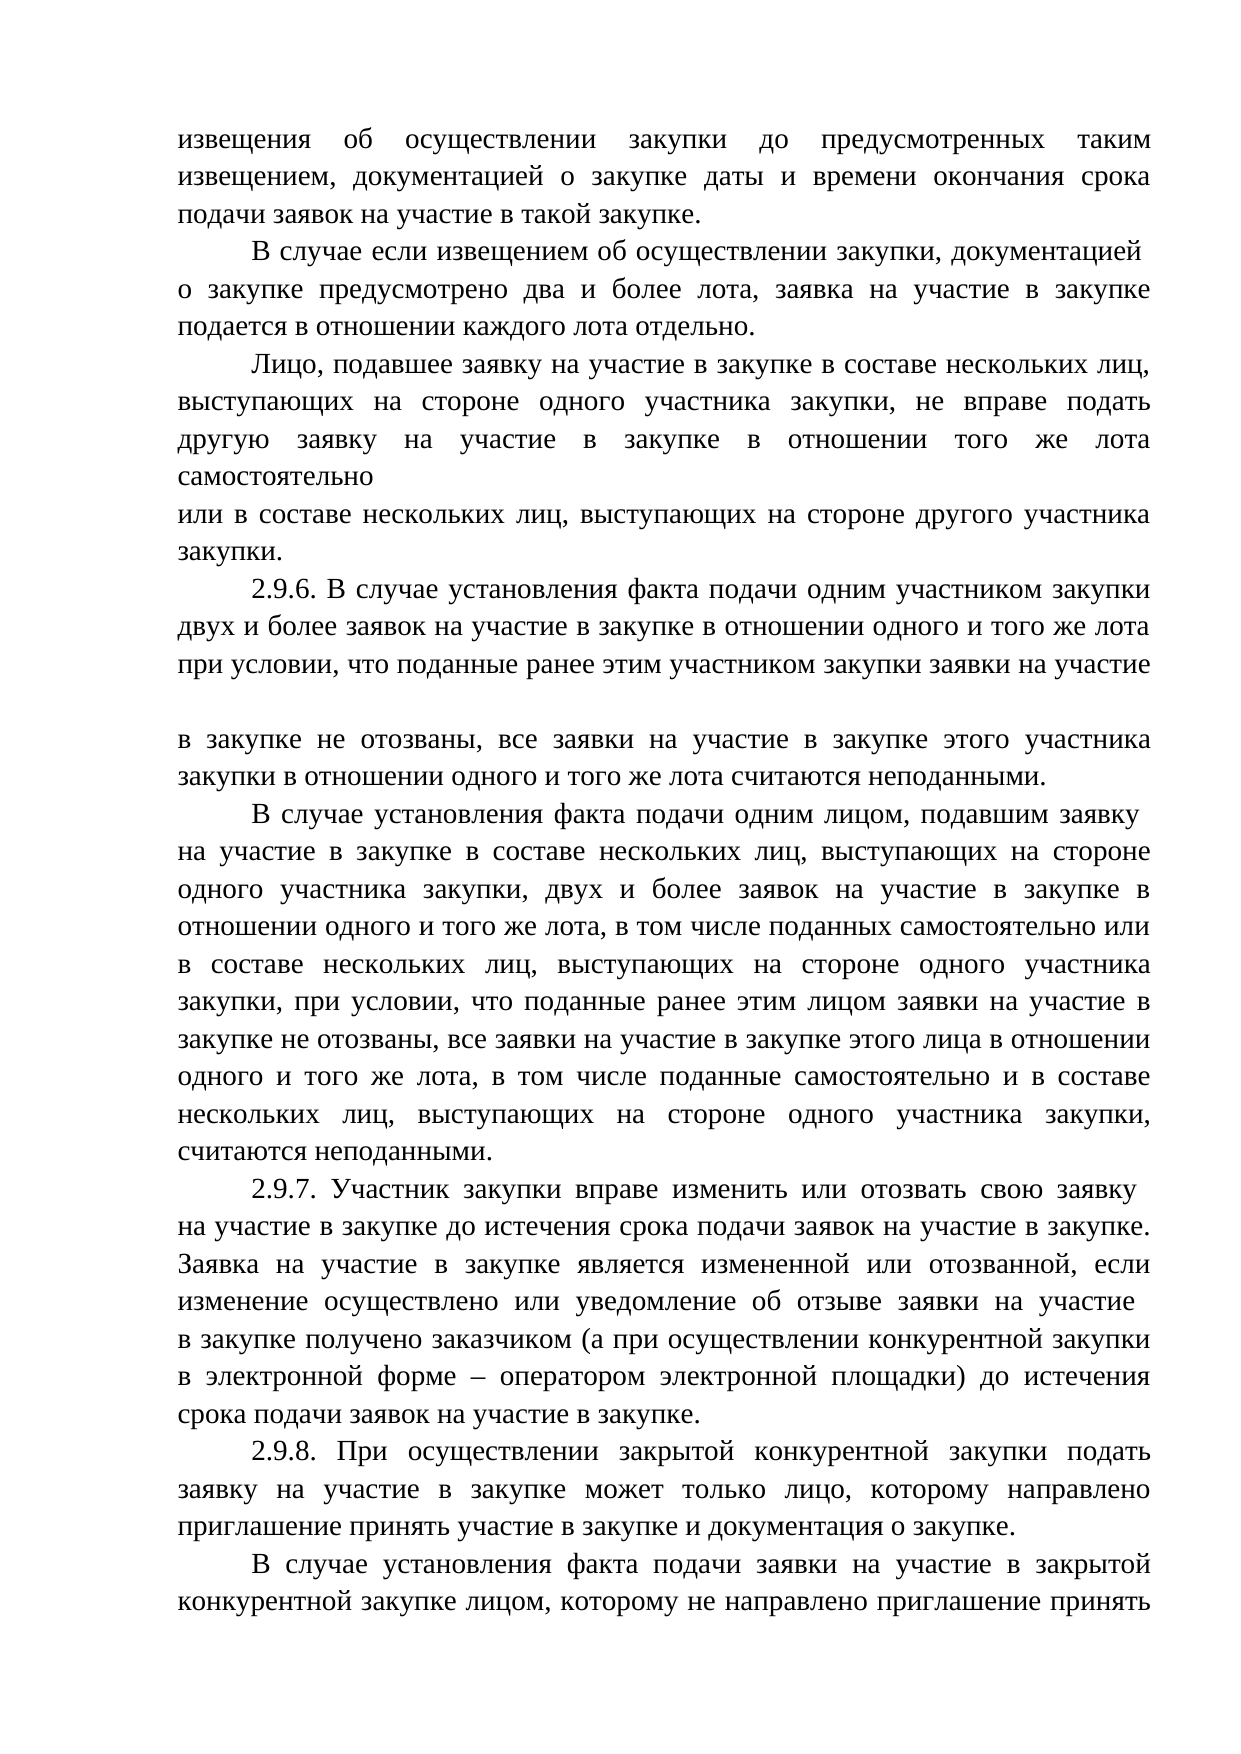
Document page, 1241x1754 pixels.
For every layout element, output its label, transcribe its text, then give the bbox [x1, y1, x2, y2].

text В случае если извещением об осуществлении закупки, документацией о закупке предусмотрено два и более лота, заявка на участие в закупке подается в отношении каждого лота отдельно. [177, 231, 1152, 343]
text 2.9.8. При осуществлении закрытой конкурентной закупки подать заявку на участие в закупке может только лицо, которому направлено приглашение принять участие в закупке и документация о закупке. [177, 1431, 1152, 1543]
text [177, 1543, 1152, 1618]
text 2.9.7. Участник закупки вправе изменить или отозвать свою заявку на участие в закупке до истечения срока подачи заявок на участие в закупке. Заявка на участие в закупке является измененной или отозванной, если изменение осуществлено или уведомление об отзыве заявки на участие в закупке получено заказчиком (а при осуществлении конкурентной закупки в электронной форме – оператором электронной площадки) до истечения срока подачи заявок на участие в закупке. [177, 1168, 1152, 1431]
text Лицо, подавшее заявку на участие в закупке в составе нескольких лиц, выступающих на стороне одного участника закупки, не вправе подать другую заявку на участие в закупке в отношении того же лота самостоятельно или в составе нескольких лиц, выступающих на стороне другого участника закупки. [177, 343, 1152, 568]
text В случае установления факта подачи одним лицом, подавшим заявку на участие в закупке в составе нескольких лиц, выступающих на стороне одного участника закупки, двух и более заявок на участие в закупке в отношении одного и того же лота, в том числе поданных самостоятельно или в составе нескольких лиц, выступающих на стороне одного участника закупки, при условии, что поданные ранее этим лицом заявки на участие в закупке не отозваны, все заявки на участие в закупке этого лица в отношении одного и того же лота, в том числе поданные самостоятельно и в составе нескольких лиц, выступающих на стороне одного участника закупки, считаются неподанными. [177, 793, 1152, 1168]
text 2.9.6. В случае установления факта подачи одним участником закупки двух и более заявок на участие в закупке в отношении одного и того же лота при условии, что поданные ранее этим участником закупки заявки на участие в закупке не отозваны, все заявки на участие в закупке этого участника закупки в отношении одного и того же лота считаются неподанными. [177, 568, 1152, 793]
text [177, 118, 1152, 231]
